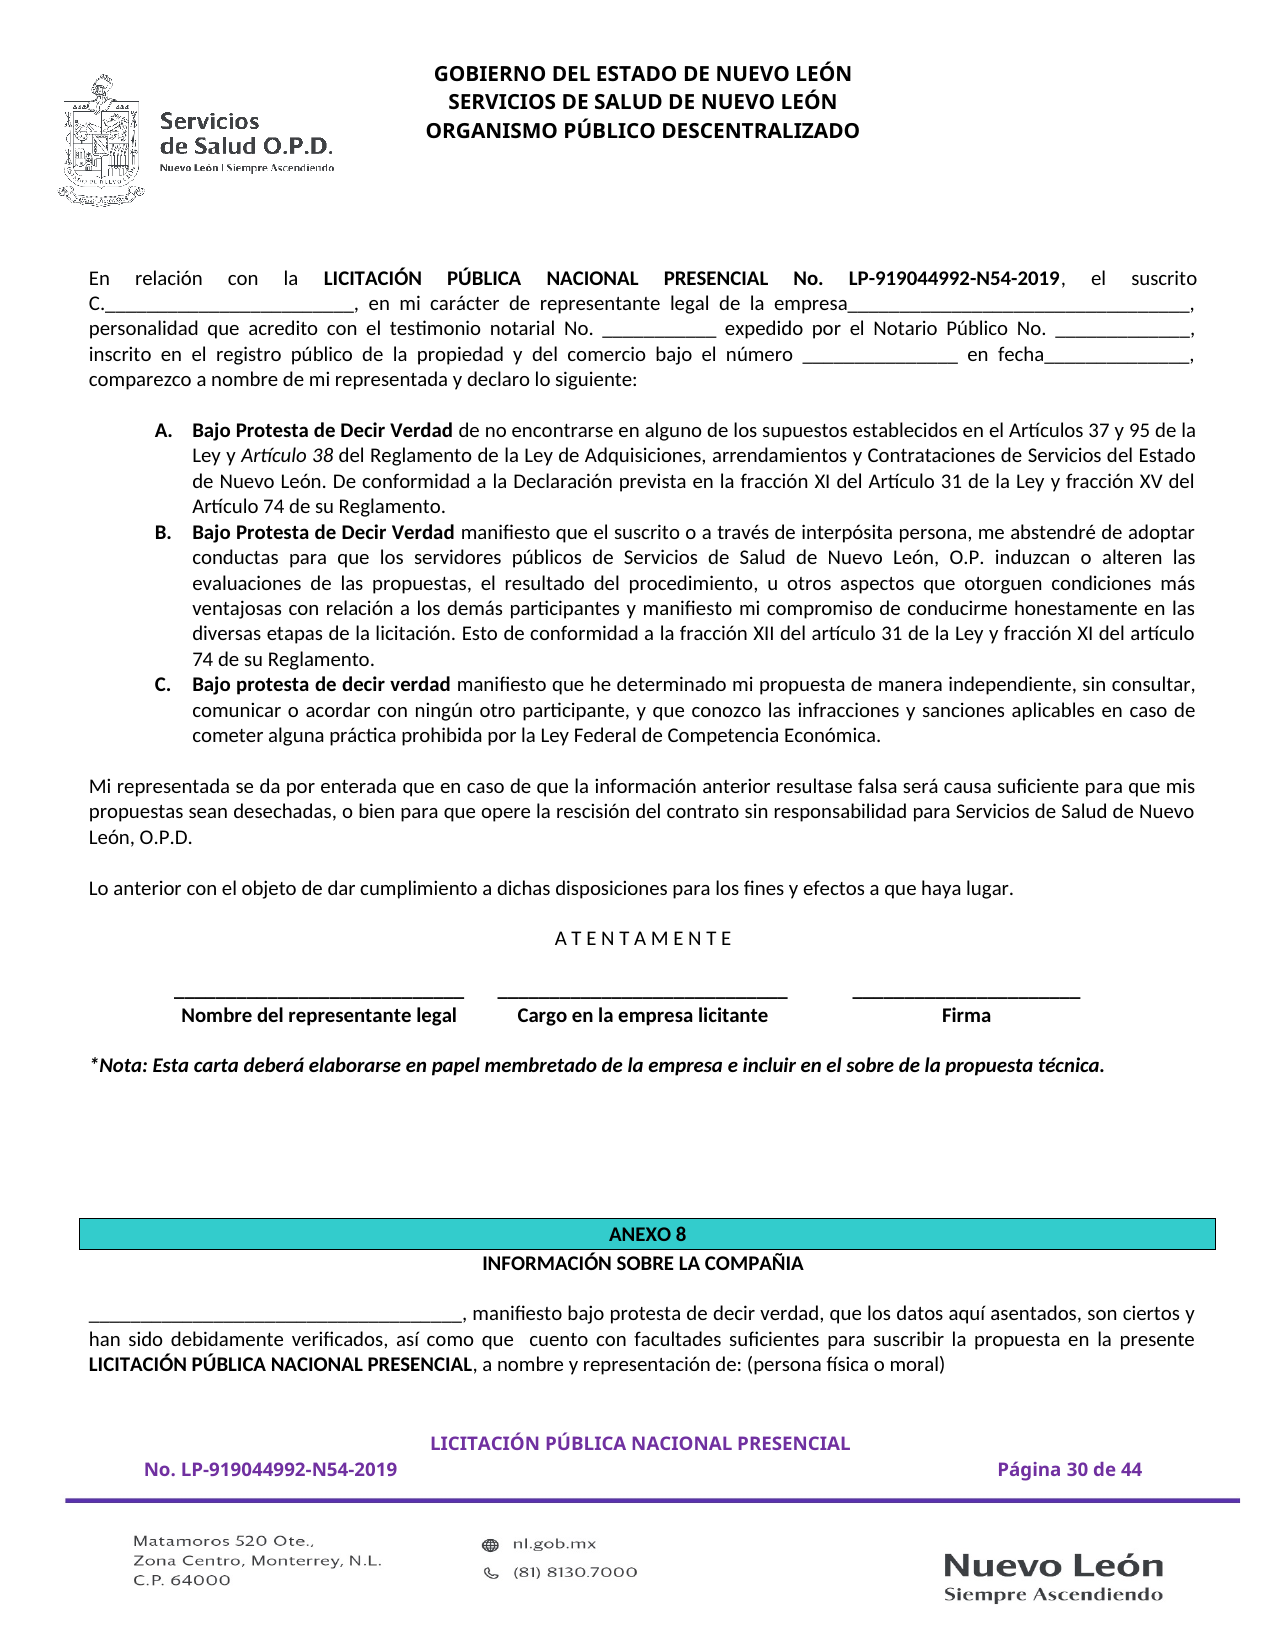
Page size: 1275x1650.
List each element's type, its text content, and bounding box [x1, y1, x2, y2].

text En relación con la LICITACIÓN PÚBLICA NACIONAL PRESENCIAL No. LP-919044992-N54-2019, el suscrito C.________________________, en mi carácter de representante legal de la empresa_________________________________, personalidad que acredito con el testimonio notarial No. ___________ expedido por el Notario Público No. _____________, inscrito en el registro público de la propiedad y del comercio bajo el número _______________ en fecha______________, comparezco a nombre de mi representada y declaro lo siguiente: [89, 265, 1197, 392]
list Bajo Protesta de Decir Verdad de no encontrarse en alguno de los supuestos establecidos en el Artículos 37 y 95 de la Ley y Artículo 38 del Reglamento de la Ley de Adquisiciones, arrendamientos y Contrataciones de Servicios del Estado de Nuevo León. De conformidad a la Declaración prevista en la fracción XI del Artículo 31 de la Ley y fracción XV del Artículo 74 de su Reglamento. [154, 417, 1197, 519]
list Bajo Protesta de Decir Verdad manifiesto que el suscrito o a través de interpósita persona, me abstendré de adoptar conductas para que los servidores públicos de Servicios de Salud de Nuevo León, O.P. induzcan o alteren las evaluaciones de las propuestas, el resultado del procedimiento, u otros aspectos que otorguen condiciones más ventajosas con relación a los demás participantes y manifiesto mi compromiso de conducirme honestamente en las diversas etapas de la licitación. Esto de conformidad a la fracción XII del artículo 31 de la Ley y fracción XI del artículo 74 de su Reglamento. [154, 519, 1197, 671]
text Lo anterior con el objeto de dar cumplimiento a dichas disposiciones para los fines y efectos a que haya lugar. [89, 875, 1197, 900]
text ANEXO 8 [80, 1219, 1215, 1249]
text *Nota: Esta carta deberá elaborarse en papel membretado de la empresa e incluir en el sobre de la propuesta técnica. [89, 1053, 1197, 1078]
table_header ____________________________ Nombre del representante legal [158, 976, 481, 1027]
text INFORMACIÓN SOBRE LA COMPAÑIA [89, 1250, 1197, 1275]
picture [22, 18, 369, 263]
text Mi representada se da por enterada que en caso de que la información anterior resultase falsa será causa suficiente para que mis propuestas sean desechadas, o bien para que opere la rescisión del contrato sin responsabilidad para Servicios de Salud de Nuevo León, O.P.D. [89, 773, 1197, 849]
picture [60, 1494, 1241, 1611]
list Bajo protesta de decir verdad manifiesto que he determinado mi propuesta de manera independiente, sin consultar, comunicar o acordar con ningún otro participante, y que conozco las infracciones y sanciones aplicables en caso de cometer alguna práctica prohibida por la Ley Federal de Competencia Económica. [154, 671, 1197, 748]
text A T E N T A M E N T E [89, 926, 1197, 951]
table_header ____________________________ Cargo en la empresa licitante [481, 976, 804, 1027]
table_header ______________________ Firma [805, 976, 1128, 1027]
text ____________________________________, manifiesto bajo protesta de decir verdad, que los datos aquí asentados, son ciertos y han sido debidamente verificados, así como que cuento con facultades suficientes para suscribir la propuesta en la presente LICITACIÓN PÚBLICA NACIONAL PRESENCIAL, a nombre y representación de: (persona física o moral) [89, 1301, 1197, 1377]
